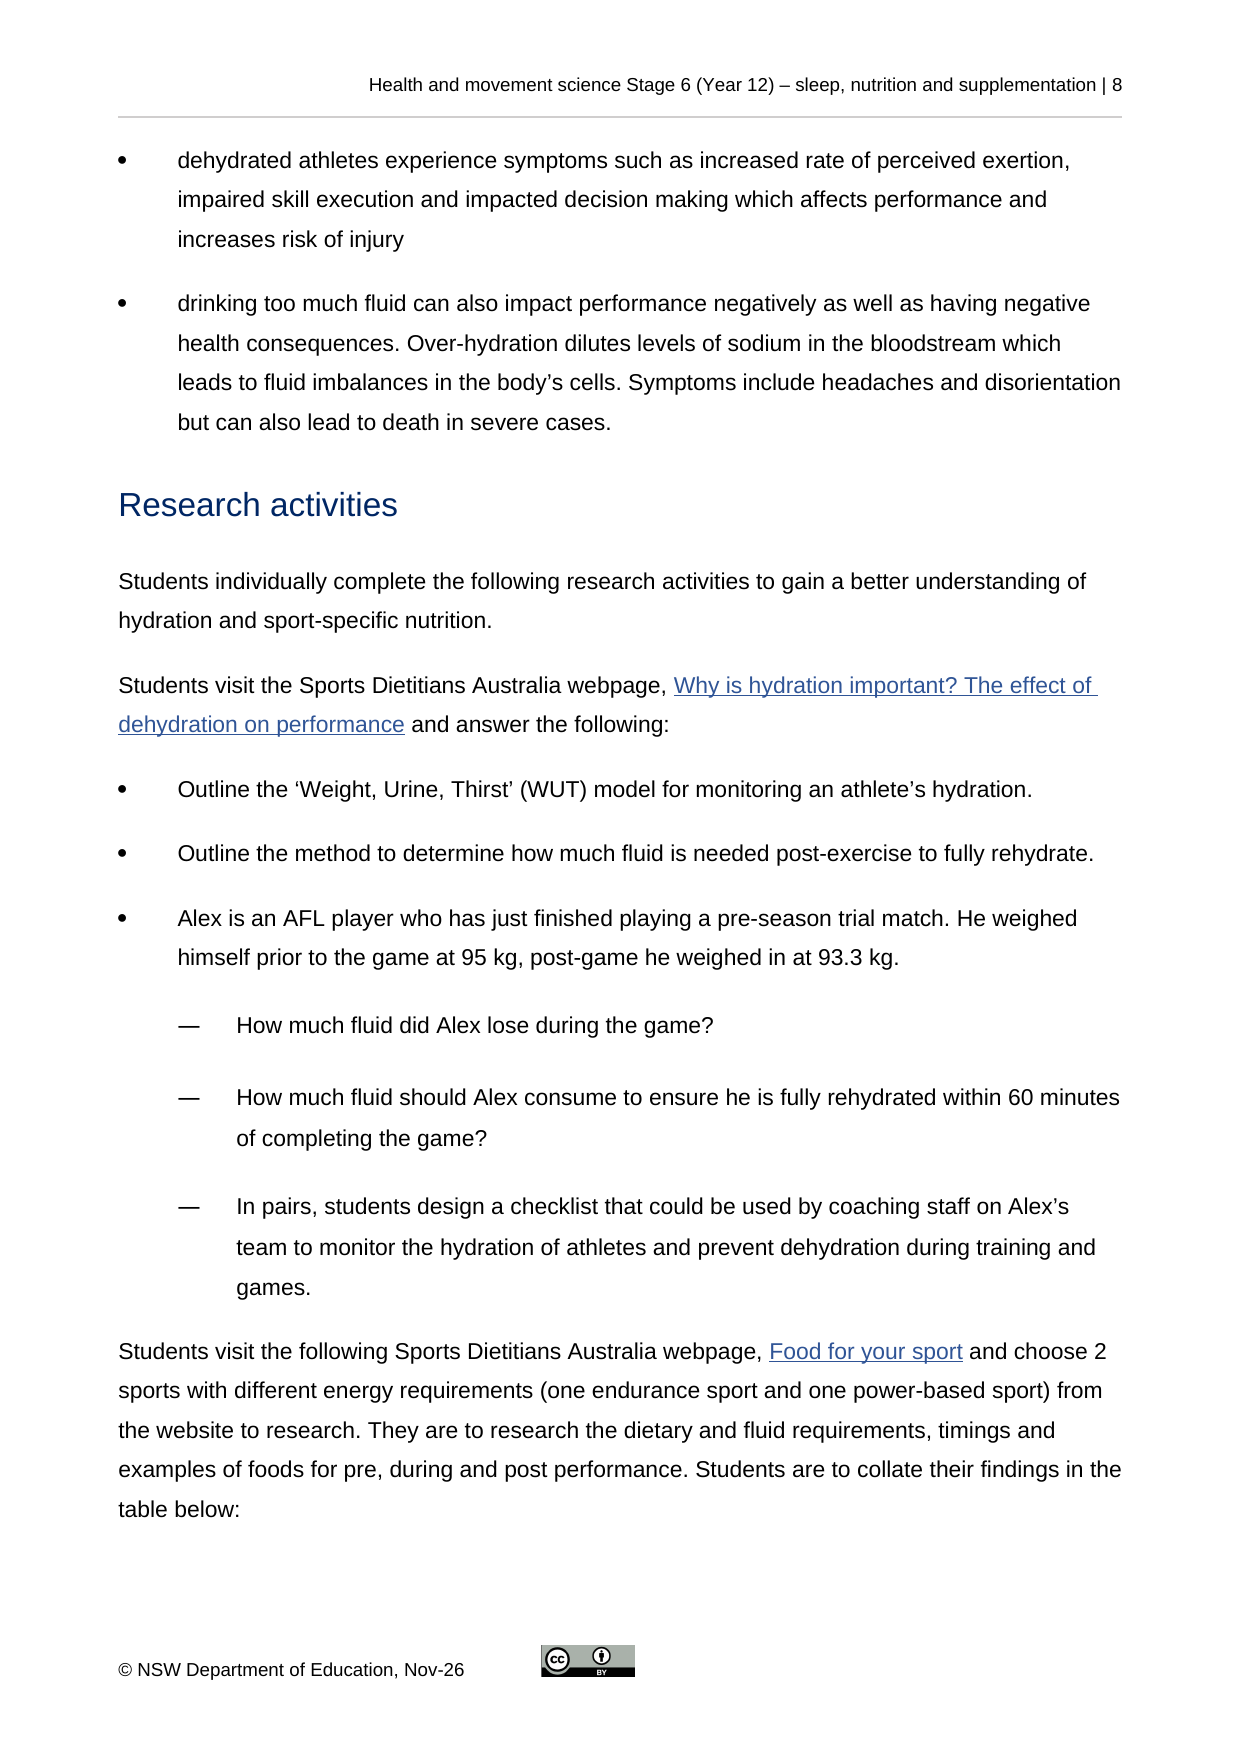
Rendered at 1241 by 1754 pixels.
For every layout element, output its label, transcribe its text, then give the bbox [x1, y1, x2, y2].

text Students visit the following Sports Dietitians Australia webpage, Food for your sport and choose 2 sports with different energy requirements (one endurance sport and one power-based sport) from the website to research. They are to research the dietary and fluid requirements, timings and examples of foods for pre, during and post performance. Students are to collate their findings in the table below: [118, 1338, 1122, 1522]
list dehydrated athletes experience symptoms such as increased rate of perceived exertion, impaired skill execution and impacted decision making which affects performance and increases risk of injury [118, 147, 1122, 252]
list drinking too much fluid can also impact performance negatively as well as having negative health consequences. Over-hydration dilutes levels of sodium in the bloodstream which leads to fluid imbalances in the body’s cells. Symptoms include headaches and disorientation but can also lead to death in severe cases. [118, 290, 1122, 435]
picture [541, 1645, 635, 1677]
list Outline the ‘Weight, Urine, Thirst’ (WUT) model for monitoring an athlete’s hydration. [118, 776, 1122, 802]
list How much fluid should Alex consume to ensure he is fully rehydrated within 60 minutes of completing the game? [177, 1081, 1122, 1151]
list Outline the method to determine how much fluid is needed post-exercise to fully rehydrate. [118, 840, 1122, 867]
subtitle Research activities [118, 485, 1122, 524]
text Students individually complete the following research activities to gain a better understanding of hydration and sport-specific nutrition. [118, 568, 1122, 634]
list In pairs, students design a checklist that could be used by coaching staff on Alex’s team to monitor the hydration of athletes and prevent dehydration during training and games. [177, 1189, 1122, 1300]
list How much fluid did Alex lose during the game? [177, 1009, 1122, 1040]
list Alex is an AFL player who has just finished playing a pre-season trial match. He weighed himself prior to the game at 95 kg, post-game he weighed in at 93.3 kg. [118, 905, 1122, 971]
text Students visit the Sports Dietitians Australia webpage, Why is hydration important? The effect of dehydration on performance and answer the following: [118, 672, 1122, 738]
